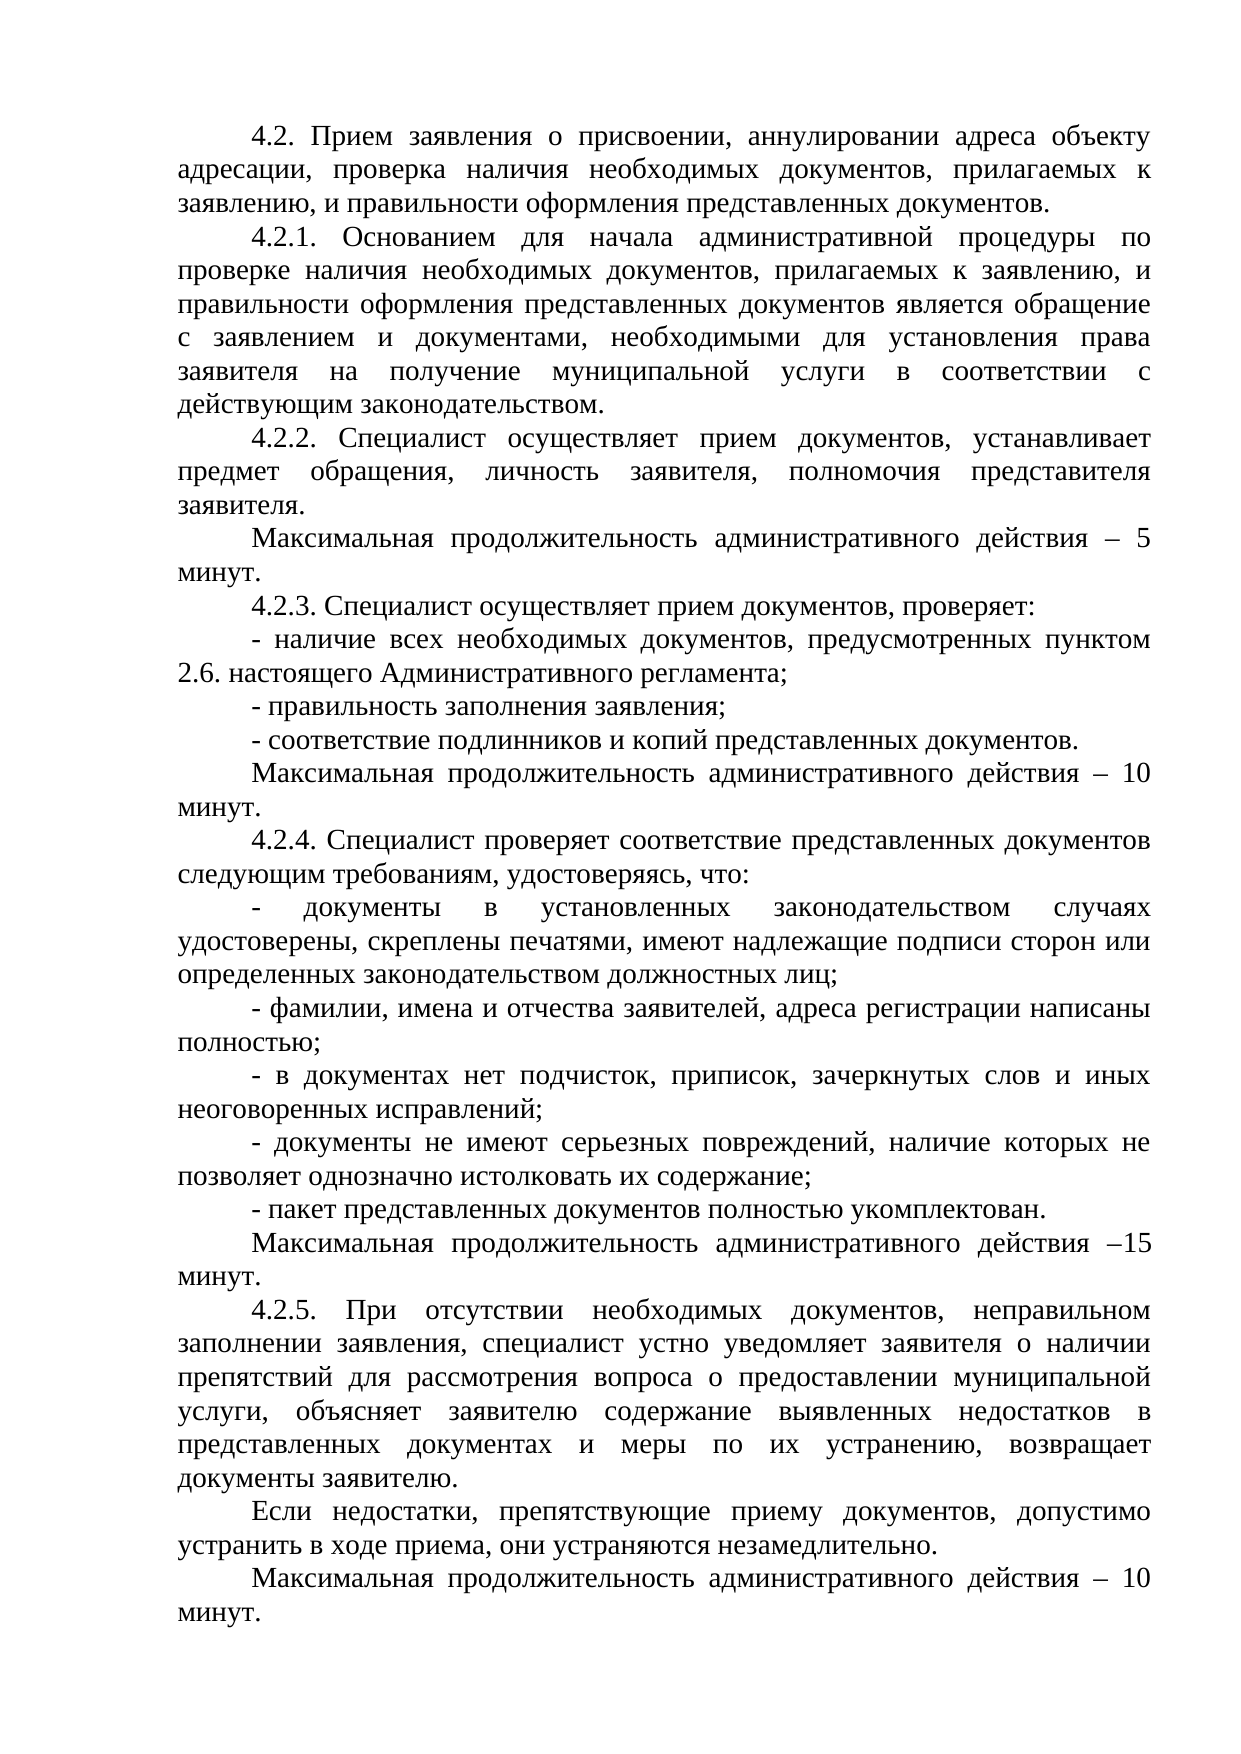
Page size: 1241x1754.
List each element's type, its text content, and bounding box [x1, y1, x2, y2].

text - в документах нет подчисток, приписок, зачеркнутых слов и иных неоговоренных исправлений; [177, 1057, 1152, 1124]
text 4.2. Прием заявления о присвоении, аннулировании адреса объекту адресации, проверка наличия необходимых документов, прилагаемых к заявлению, и правильности оформления представленных документов. [177, 118, 1152, 219]
text - фамилии, имена и отчества заявителей, адреса регистрации написаны полностью; [177, 990, 1152, 1057]
text Максимальная продолжительность административного действия – 10 минут. [177, 755, 1152, 822]
text - соответствие подлинников и копий представленных документов. [177, 722, 1152, 755]
text Максимальная продолжительность административного действия – 10 минут. [177, 1560, 1152, 1627]
text - документы в установленных законодательством случаях удостоверены, скреплены печатями, имеют надлежащие подписи сторон или определенных законодательством должностных лиц; [177, 889, 1152, 990]
text 4.2.3. Специалист осуществляет прием документов, проверяет: [177, 588, 1152, 621]
text - документы не имеют серьезных повреждений, наличие которых не позволяет однозначно истолковать их содержание; [177, 1124, 1152, 1191]
text - наличие всех необходимых документов, предусмотренных пунктом 2.6. настоящего Административного регламента; [177, 621, 1152, 688]
text - пакет представленных документов полностью укомплектован. [177, 1191, 1152, 1225]
text - правильность заполнения заявления; [177, 688, 1152, 722]
text Если недостатки, препятствующие приему документов, допустимо устранить в ходе приема, они устраняются незамедлительно. [177, 1493, 1152, 1560]
text Максимальная продолжительность административного действия – 5 минут. [177, 521, 1152, 588]
text Максимальная продолжительность административного действия –15 минут. [177, 1225, 1152, 1292]
text 4.2.5. При отсутствии необходимых документов, неправильном заполнении заявления, специалист устно уведомляет заявителя о наличии препятствий для рассмотрения вопроса о предоставлении муниципальной услуги, объясняет заявителю содержание выявленных недостатков в представленных документах и меры по их устранению, возвращает документы заявителю. [177, 1292, 1152, 1493]
text 4.2.1. Основанием для начала административной процедуры по проверке наличия необходимых документов, прилагаемых к заявлению, и правильности оформления представленных документов является обращение с заявлением и документами, необходимыми для установления права заявителя на получение муниципальной услуги в соответствии с действующим законодательством. [177, 219, 1152, 420]
text 4.2.4. Специалист проверяет соответствие представленных документов следующим требованиям, удостоверяясь, что: [177, 822, 1152, 889]
text 4.2.2. Специалист осуществляет прием документов, устанавливает предмет обращения, личность заявителя, полномочия представителя заявителя. [177, 420, 1152, 521]
